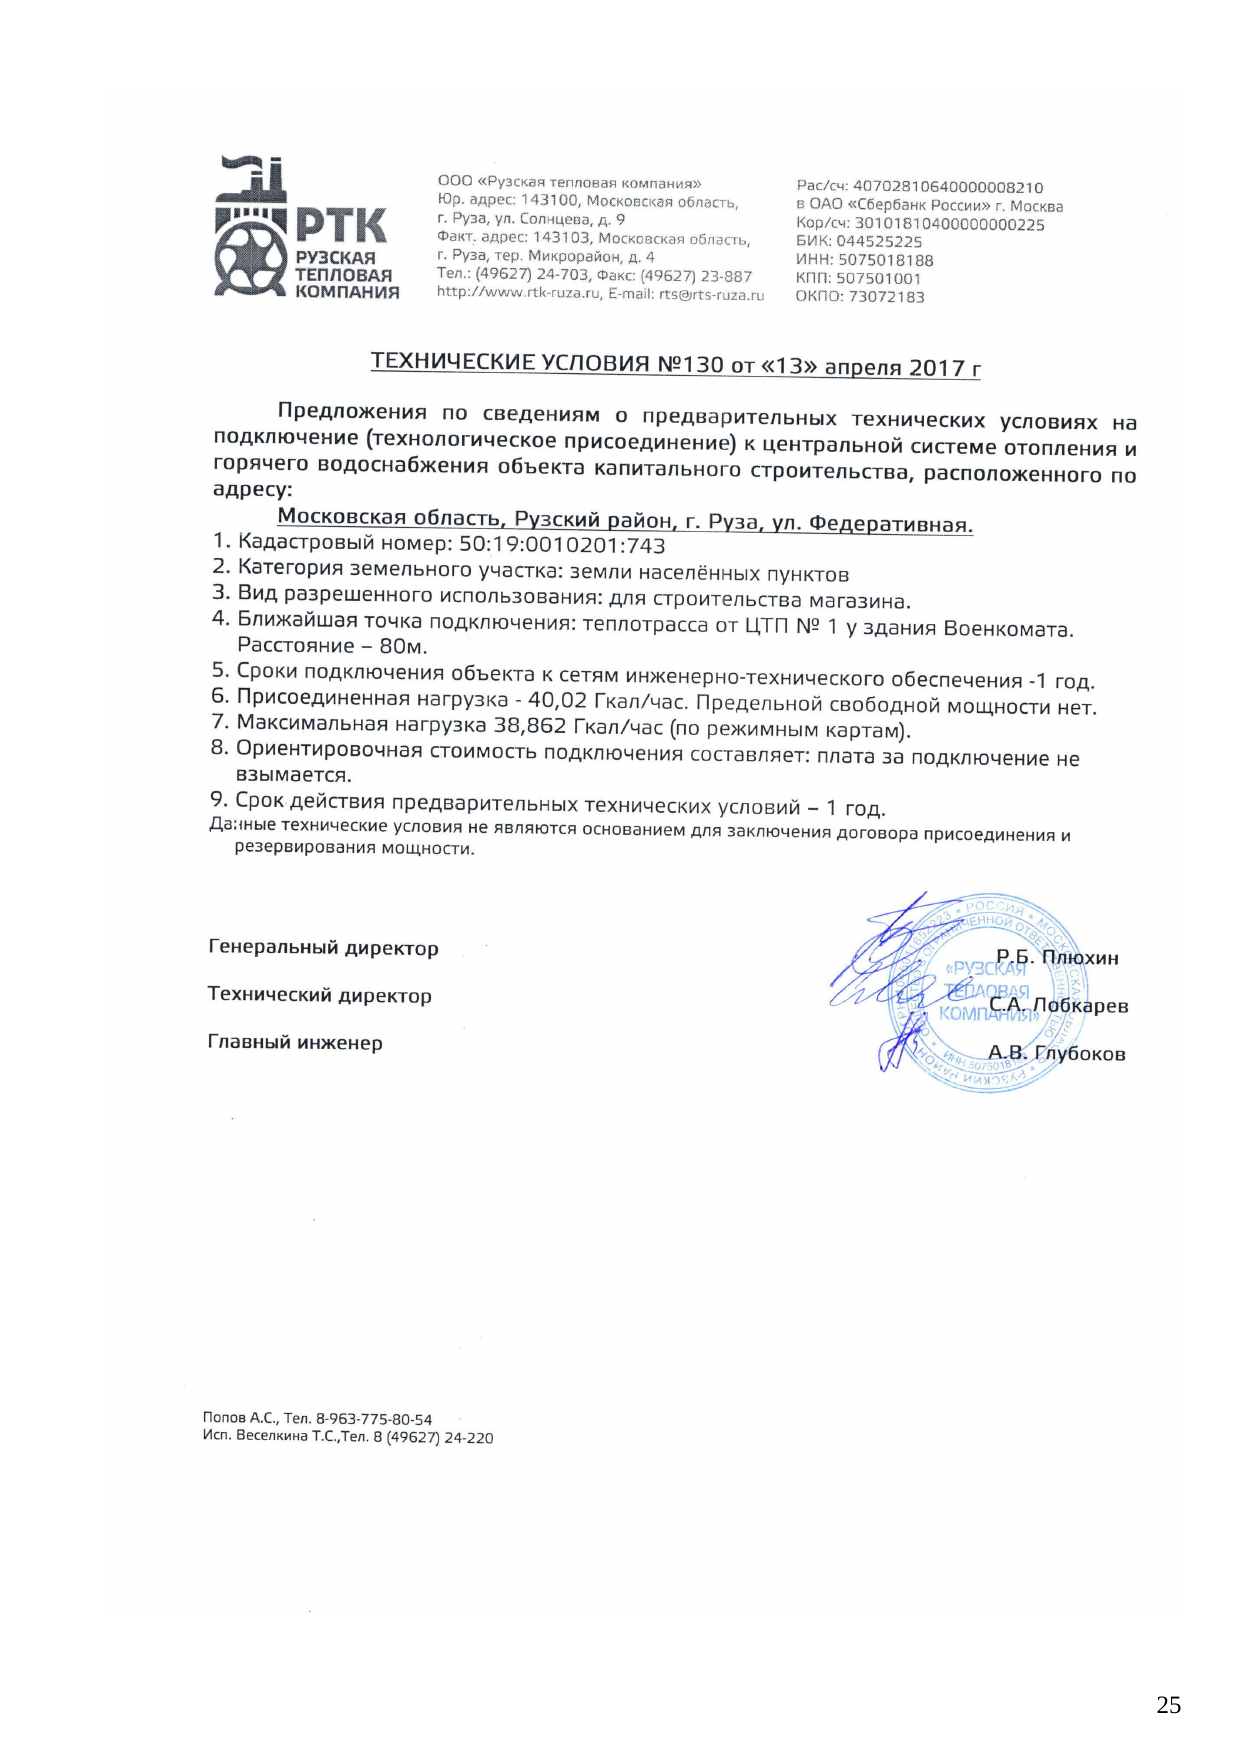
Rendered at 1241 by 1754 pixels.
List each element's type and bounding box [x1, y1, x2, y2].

picture [103, 88, 1182, 1612]
